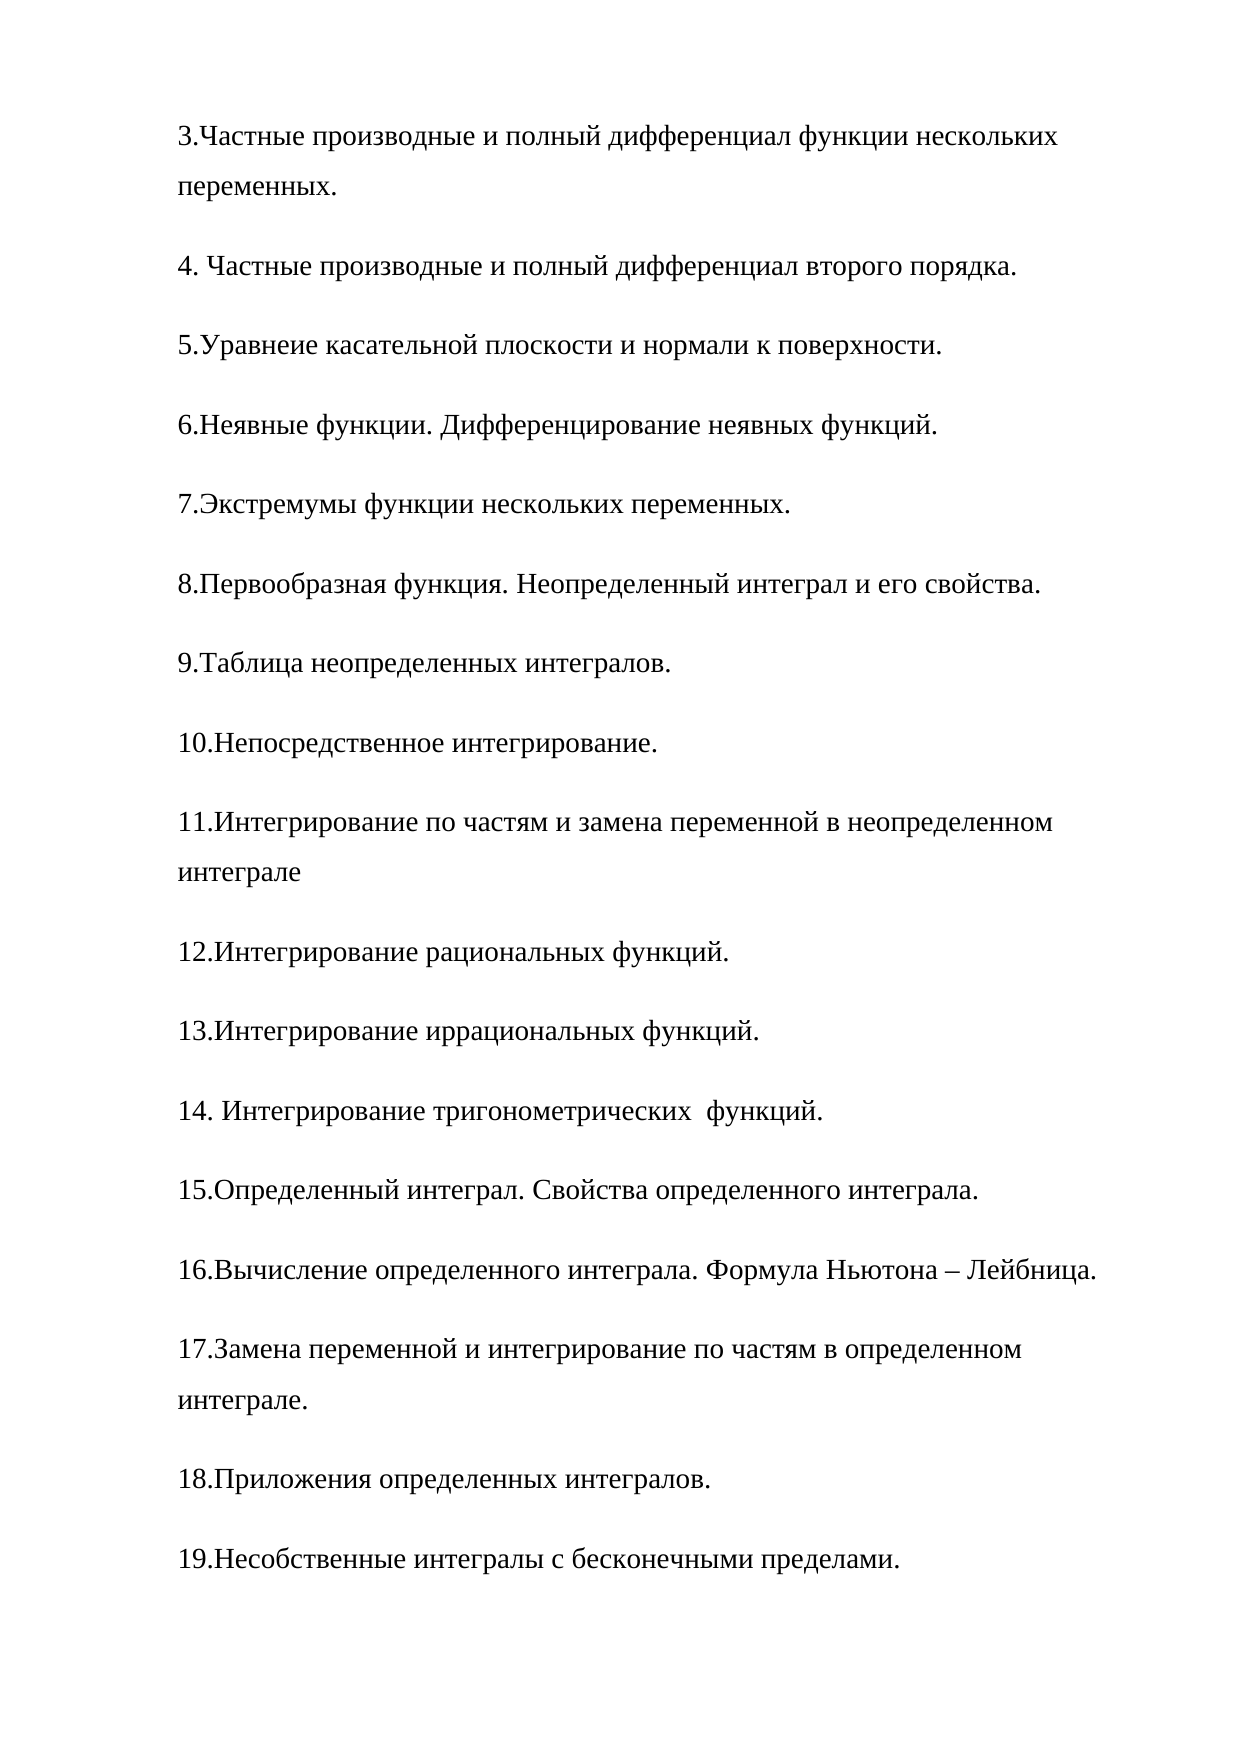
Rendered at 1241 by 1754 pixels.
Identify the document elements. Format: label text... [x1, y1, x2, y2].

text 10.Непосредственное интегрирование. [177, 725, 1152, 758]
text 7.Экстремумы функции нескольких переменных. [177, 486, 1152, 520]
text 6.Неявные функции. Дифференцирование неявных функций. [177, 407, 1152, 440]
text 18.Приложения определенных интегралов. [177, 1461, 1152, 1495]
text 11.Интегрирование по частям и замена переменной в неопределенном интеграле [177, 804, 1152, 888]
text 16.Вычисление определенного интеграла. Формула Ньютона – Лейбница. [177, 1252, 1152, 1286]
text 9.Таблица неопределенных интегралов. [177, 645, 1152, 679]
text 8.Первообразная функция. Неопределенный интеграл и его свойства. [177, 566, 1152, 599]
text 5.Уравнеие касательной плоскости и нормали к поверхности. [177, 327, 1152, 361]
text 19.Несобственные интегралы с бесконечными пределами. [177, 1541, 1152, 1574]
text 17.Замена переменной и интегрирование по частям в определенном интеграле. [177, 1331, 1152, 1415]
text 3.Частные производные и полный дифференциал функции нескольких переменных. [177, 118, 1152, 202]
text 4. Частные производные и полный дифференциал второго порядка. [177, 248, 1152, 281]
text 15.Определенный интеграл. Свойства определенного интеграла. [177, 1172, 1152, 1206]
text 13.Интегрирование иррациональных функций. [177, 1013, 1152, 1047]
text 14. Интегрирование тригонометрических функций. [177, 1093, 1152, 1127]
text 12.Интегрирование рациональных функций. [177, 934, 1152, 968]
